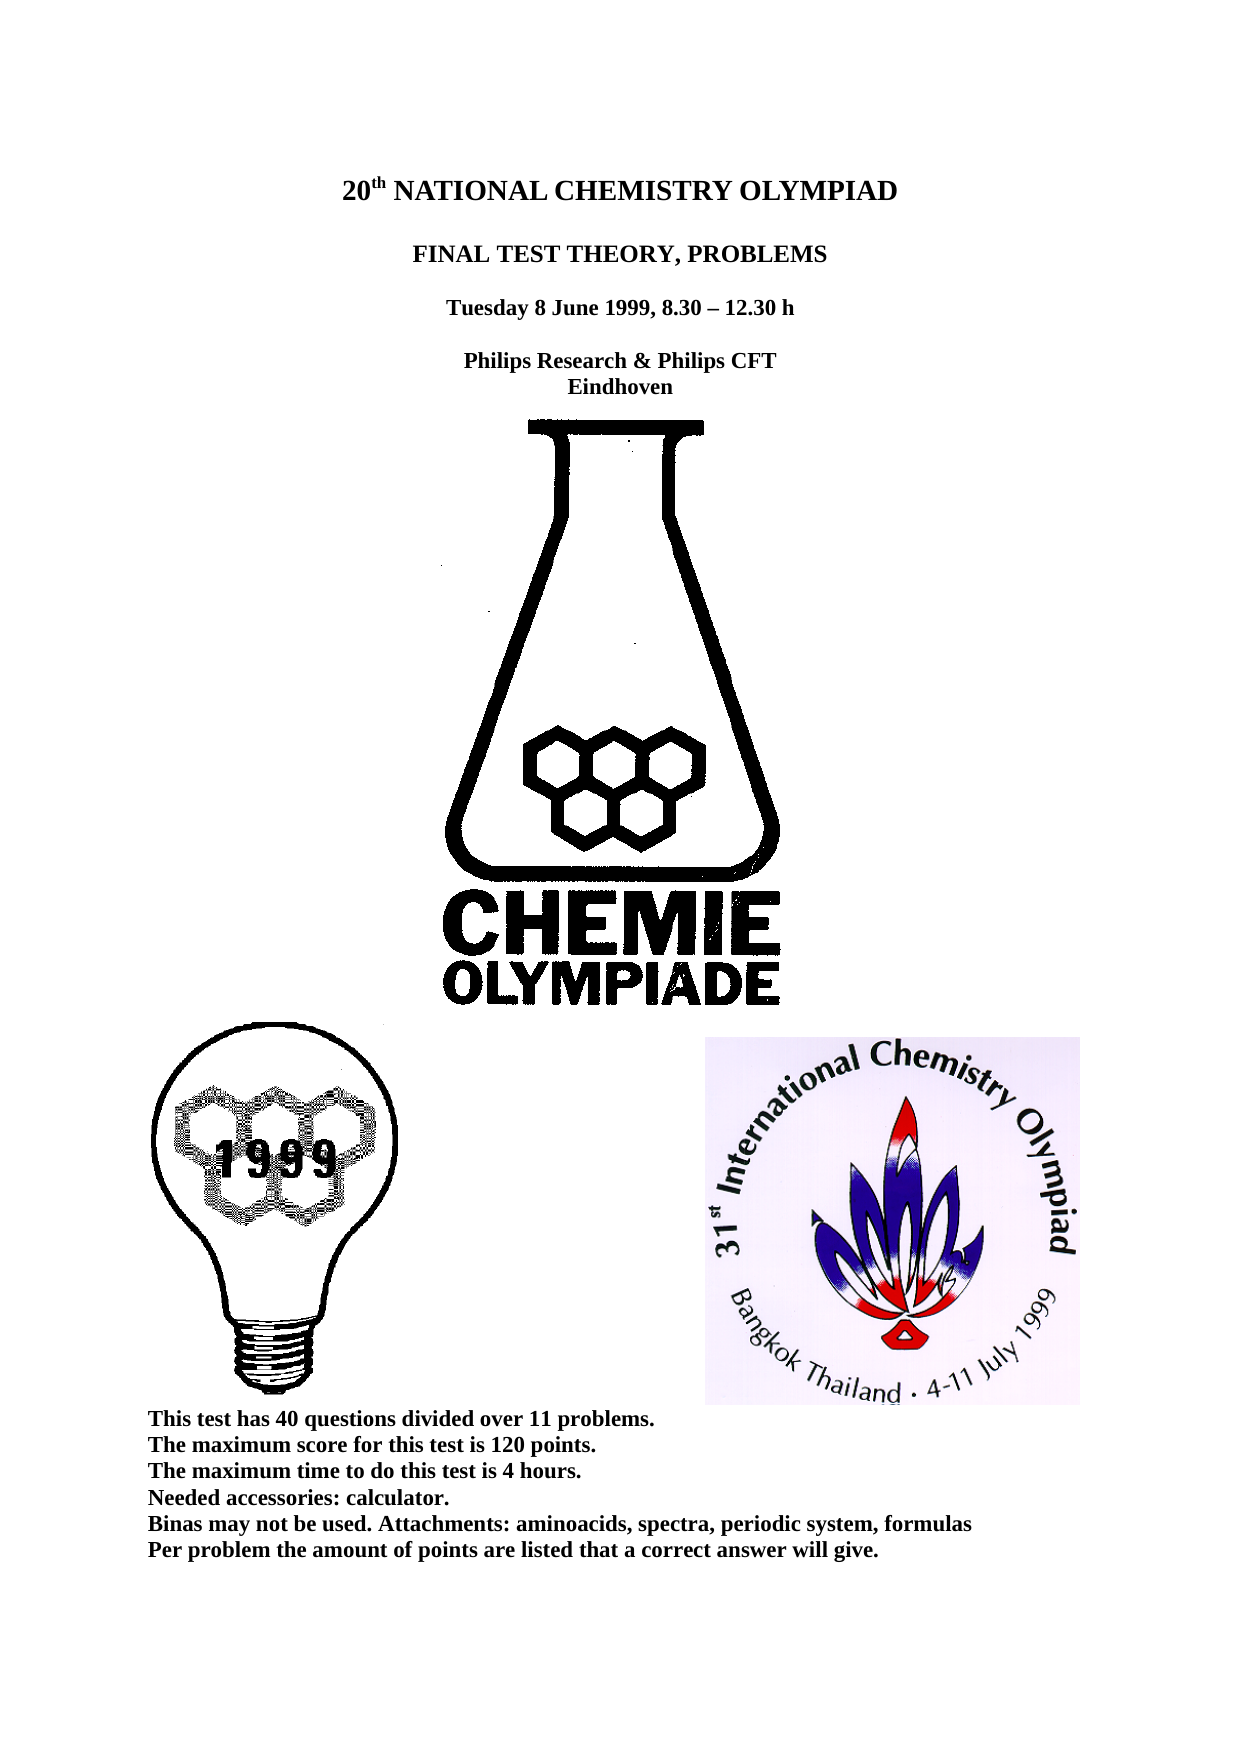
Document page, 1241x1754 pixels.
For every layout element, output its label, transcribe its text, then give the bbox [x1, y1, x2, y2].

picture [705, 1037, 1080, 1405]
text Tuesday 8 June 1999, 8.30 – 12.30 h [148, 294, 1092, 320]
text Binas may not be used. Attachments: aminoacids, spectra, periodic system, formulas [148, 1510, 1092, 1536]
text Philips Research & Philips CFT [148, 347, 1092, 373]
text The maximum time to do this test is 4 hours. [148, 1457, 1092, 1484]
text Per problem the amount of points are listed that a correct answer will give. [148, 1536, 1092, 1563]
picture [435, 414, 791, 1012]
picture [147, 1022, 398, 1395]
subtitle FINAL TEST THEORY, PROBLEMS [148, 239, 1092, 268]
subtitle 20th NATIONAL CHEMISTRY OLYMPIAD [148, 173, 1092, 206]
text The maximum score for this test is 120 points. [148, 1431, 1092, 1457]
text Eindhoven [148, 373, 1092, 399]
text Needed accessories: calculator. [148, 1484, 1092, 1510]
